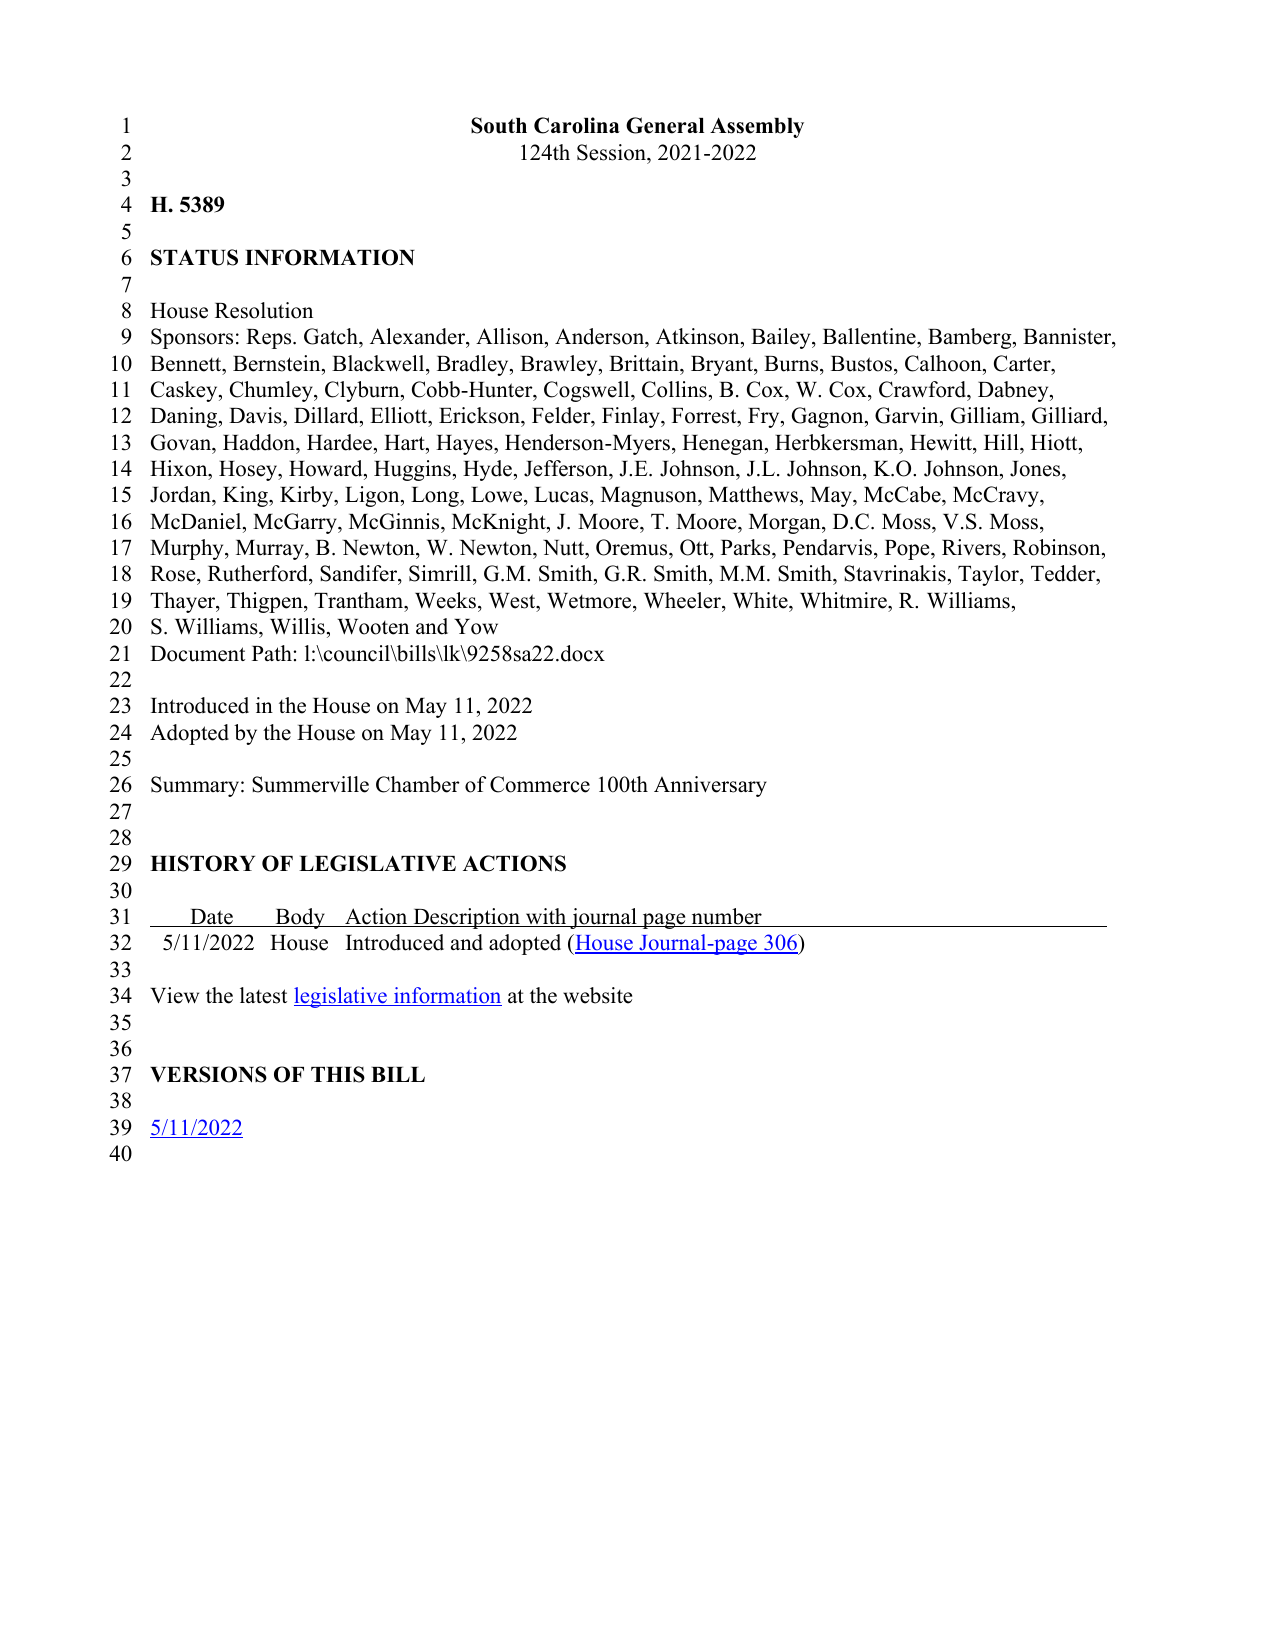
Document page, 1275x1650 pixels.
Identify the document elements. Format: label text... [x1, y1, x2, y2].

text HISTORY OF LEGISLATIVE ACTIONS [150, 850, 1125, 877]
text H. 5389 [150, 192, 1125, 218]
text STATUS INFORMATION [150, 244, 1125, 271]
text South Carolina General Assembly [150, 112, 1125, 139]
text Document Path: l:\council\bills\lk\9258sa22.docx [150, 639, 1125, 666]
text Adopted by the House on May 11, 2022 [150, 719, 1125, 745]
text VERSIONS OF THIS BILL [150, 1061, 1125, 1088]
text Sponsors: Reps. Gatch, Alexander, Allison, Anderson, Atkinson, Bailey, Ballentine, Bamberg, Bannister, Bennett, Bernstein, Blackwell, Bradley, Brawley, Brittain, Bryant, Burns, Bustos, Calhoon, Carter, Caskey, Chumley, Clyburn, Cobb-Hunter, Cogswell, Collins, B. Cox, W. Cox, Crawford, Dabney, Daning, Davis, Dillard, Elliott, Erickson, Felder, Finlay, Forrest, Fry, Gagnon, Garvin, Gilliam, Gilliard, Govan, Haddon, Hardee, Hart, Hayes, Henderson-Myers, Henegan, Herbkersman, Hewitt, Hill, Hiott, Hixon, Hosey, Howard, Huggins, Hyde, Jefferson, J.E. Johnson, J.L. Johnson, K.O. Johnson, Jones, Jordan, King, Kirby, Ligon, Long, Lowe, Lucas, Magnuson, Matthews, May, McCabe, McCravy, McDaniel, McGarry, McGinnis, McKnight, J. Moore, T. Moore, Morgan, D.C. Moss, V.S. Moss, Murphy, Murray, B. Newton, W. Newton, Nutt, Oremus, Ott, Parks, Pendarvis, Pope, Rivers, Robinson, Rose, Rutherford, Sandifer, Simrill, G.M. Smith, G.R. Smith, M.M. Smith, Stavrinakis, Taylor, Tedder, Thayer, Thigpen, Trantham, Weeks, West, Wetmore, Wheeler, White, Whitmire, R. Williams, S. Williams, Willis, Wooten and Yow [150, 323, 1125, 639]
text 5/11/2022 [150, 1114, 1125, 1140]
text 5/11/2022 House Introduced and adopted (House Journal-page 306) [150, 929, 1125, 956]
text Summary: Summerville Chamber of Commerce 100th Anniversary [150, 771, 1125, 798]
text Date Body Action Description with journal page number [150, 903, 1125, 929]
text 124th Session, 2021-2022 [150, 139, 1125, 165]
text Introduced in the House on May 11, 2022 [150, 692, 1125, 719]
text House Resolution [150, 297, 1125, 323]
text View the latest legislative information at the website [150, 982, 1125, 1008]
